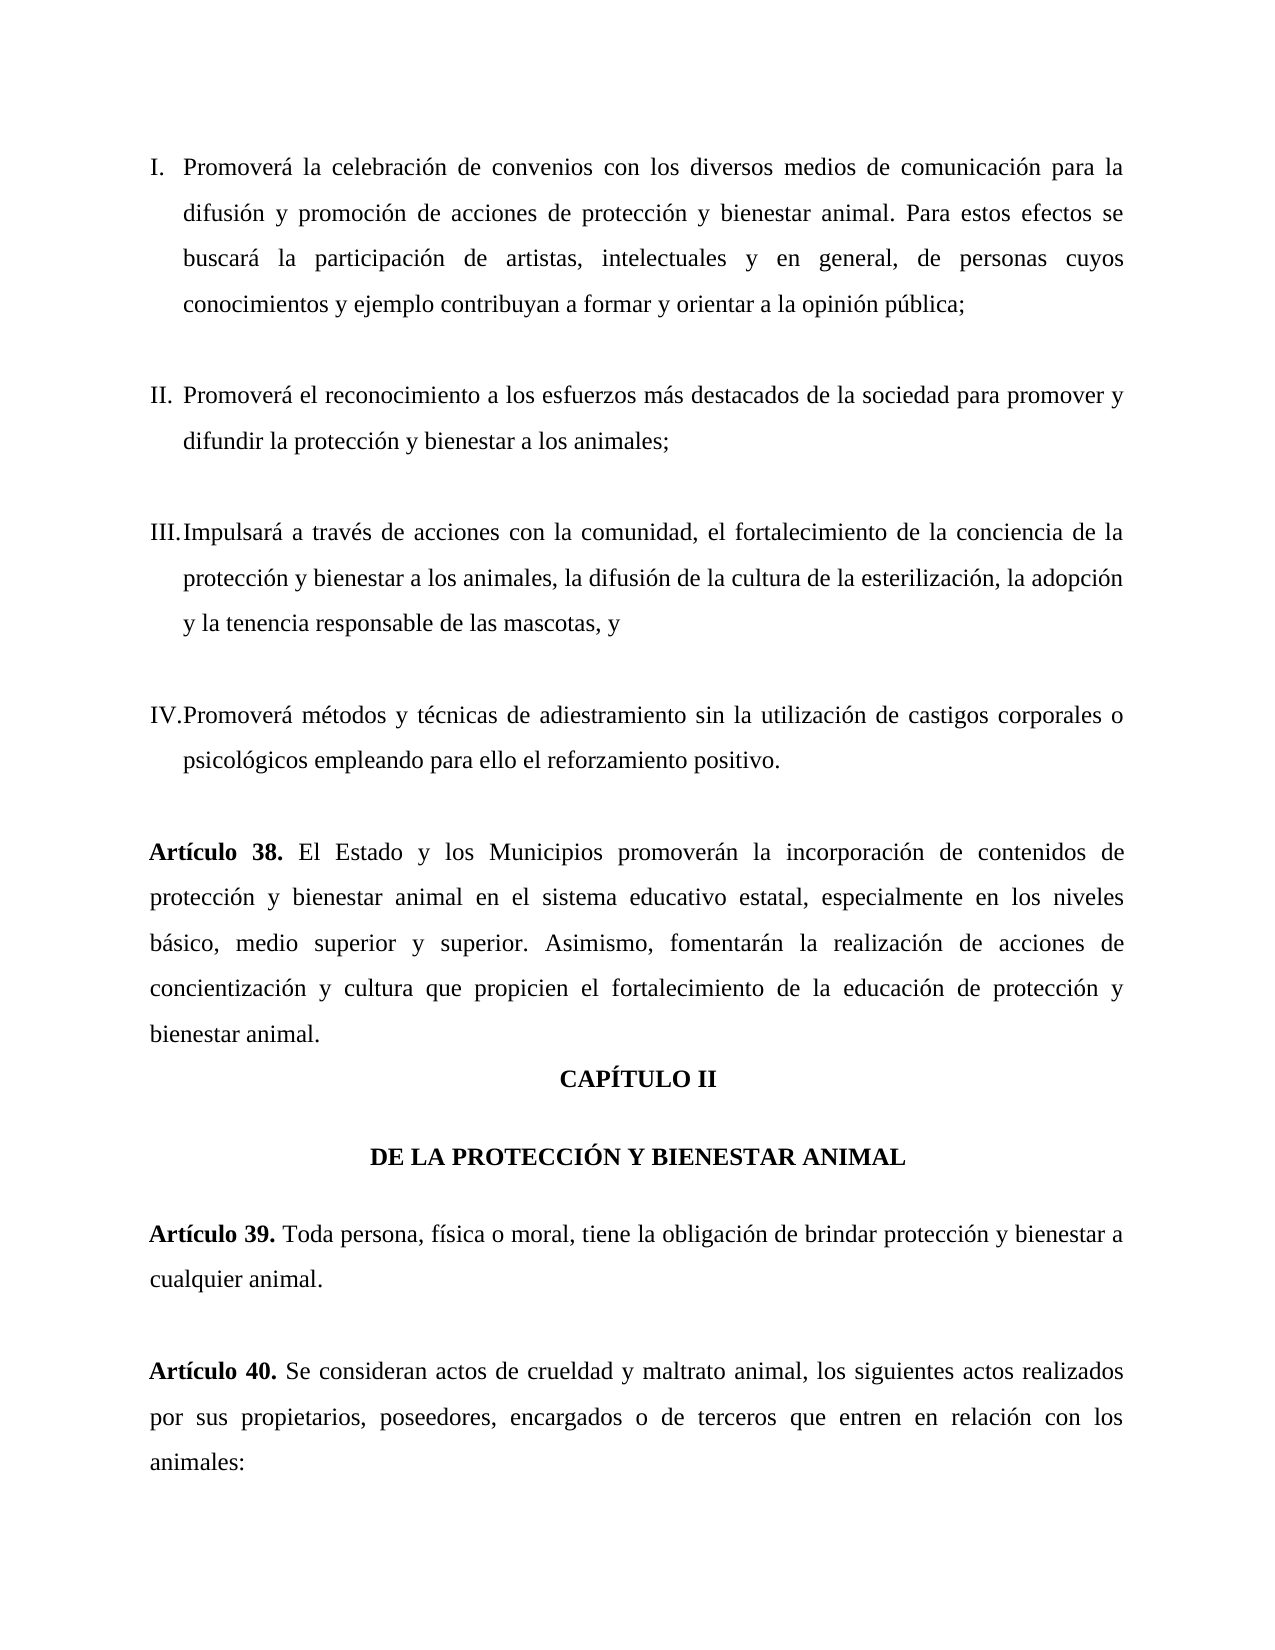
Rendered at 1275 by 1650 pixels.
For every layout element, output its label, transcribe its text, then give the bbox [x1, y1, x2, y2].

text Artículo 38. El Estado y los Municipios promoverán la incorporación de contenidos de protección y bienestar animal en el sistema educativo estatal, especialmente en los niveles básico, medio superior y superior. Asimismo, fomentarán la realización de acciones de concientización y cultura que propicien el fortalecimiento de la educación de protección y bienestar animal. [148, 837, 1125, 1047]
list Promoverá el reconocimiento a los esfuerzos más destacados de la sociedad para promover y difundir la protección y bienestar a los animales; [150, 380, 1125, 454]
text Artículo 39. Toda persona, física o moral, tiene la obligación de brindar protección y bienestar a cualquier animal. [148, 1219, 1125, 1293]
list Promoverá métodos y técnicas de adiestramiento sin la utilización de castigos corporales o psicológicos empleando para ello el reforzamiento positivo. [150, 700, 1125, 774]
text Artículo 40. Se consideran actos de crueldad y maltrato animal, los siguientes actos realizados por sus propietarios, poseedores, encargados o de terceros que entren en relación con los animales: [148, 1356, 1125, 1476]
subtitle DE LA PROTECCIÓN Y BIENESTAR ANIMAL [152, 1142, 1124, 1171]
list Promoverá la celebración de convenios con los diversos medios de comunicación para la difusión y promoción de acciones de protección y bienestar animal. Para estos efectos se buscará la participación de artistas, intelectuales y en general, de personas cuyos conocimientos y ejemplo contribuyan a formar y orientar a la opinión pública; [150, 152, 1125, 317]
list Impulsará a través de acciones con la comunidad, el fortalecimiento de la conciencia de la protección y bienestar a los animales, la difusión de la cultura de la esterilización, la adopción y la tenencia responsable de las mascotas, y [150, 517, 1125, 637]
subtitle CAPÍTULO II [152, 1064, 1124, 1093]
